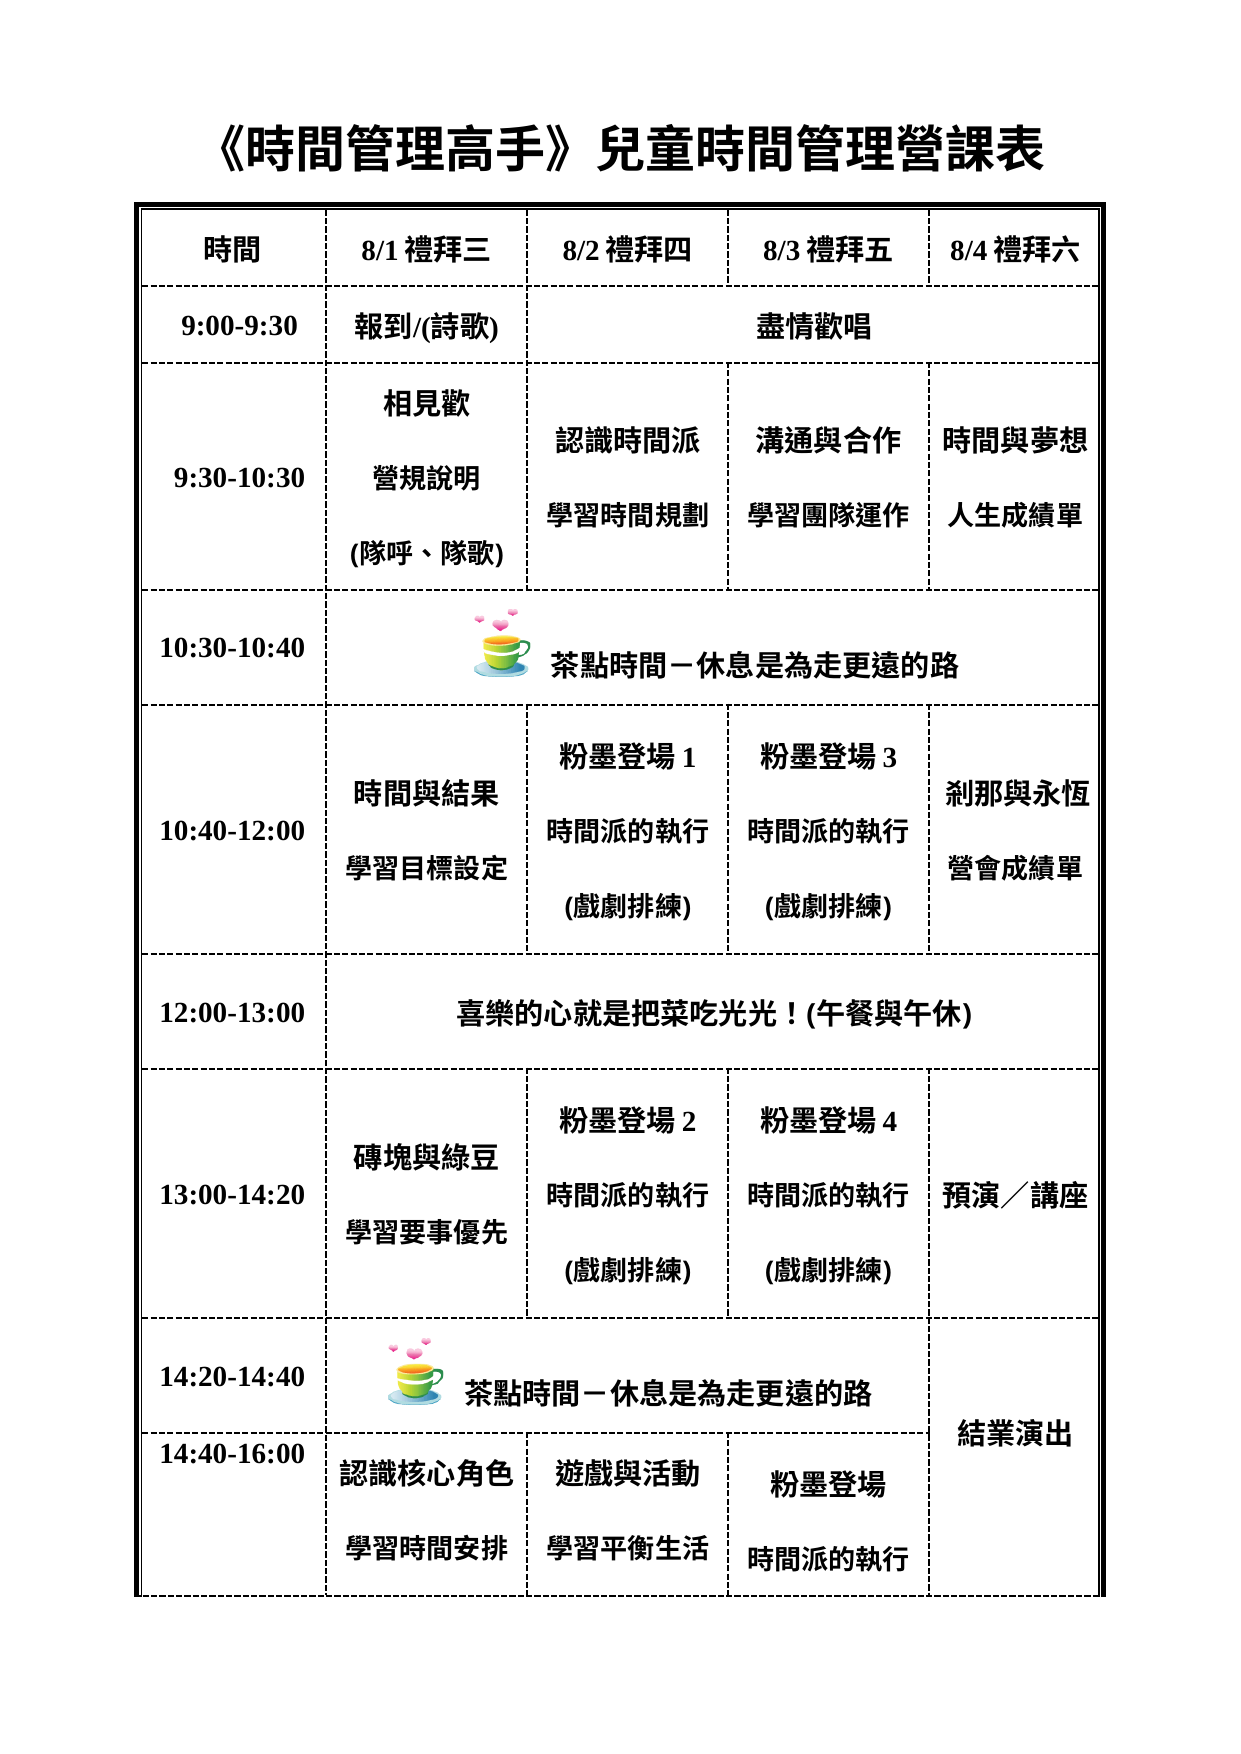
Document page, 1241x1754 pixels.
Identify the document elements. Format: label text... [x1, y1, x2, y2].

table_cell 時間與結果 學習目標設定 [326, 704, 527, 953]
table_cell 9:30-10:30 [142, 362, 326, 589]
table_cell 相見歡 營規說明 (隊呼、隊歌) [326, 362, 527, 589]
table_cell 認識時間派 學習時間規劃 [527, 362, 728, 589]
table_cell 粉墨登場 時間派的執行 (戲劇排練) [728, 1432, 928, 1595]
table_header 8/1禮拜三 [326, 210, 527, 285]
table_cell 報到/(詩歌) [326, 285, 527, 362]
table_cell 喜樂的心就是把菜吃光光！(午餐與午休) [326, 953, 1098, 1068]
table_cell 粉墨登場1 時間派的執行 (戲劇排練) [527, 704, 728, 953]
table_cell 粉墨登場3 時間派的執行 (戲劇排練) [728, 704, 928, 953]
table_cell 12:00-13:00 [142, 953, 326, 1068]
table_cell 粉墨登場2 時間派的執行 (戲劇排練) [527, 1068, 728, 1317]
table_cell 遊戲與活動 學習平衡生活 （大地遊戲） [527, 1432, 728, 1595]
table_cell 時間與夢想 人生成績單 [929, 362, 1098, 589]
table_cell 盡情歡唱 [527, 285, 1098, 362]
table_cell 剎那與永恆 營會成績單 [929, 704, 1098, 953]
table_cell 茶點時間－休息是為走更遠的路 [326, 1317, 928, 1432]
table_cell 14:40-16:00 [142, 1432, 326, 1595]
table_cell 10:30-10:40 [142, 589, 326, 703]
table_cell 9:00-9:30 [142, 285, 326, 362]
table_cell 磚塊與綠豆 學習要事優先 [326, 1068, 527, 1317]
text 《時間管理高手》兒童時間管理營課表 [118, 108, 1122, 183]
table_cell 粉墨登場4 時間派的執行 (戲劇排練) [728, 1068, 928, 1317]
table_header 時間 [142, 210, 326, 285]
table_cell 14:20-14:40 [142, 1317, 326, 1432]
table_cell 認識核心角色 學習時間安排 [326, 1432, 527, 1595]
table_cell 13:00-14:20 [142, 1068, 326, 1317]
table_cell 預演／講座 [929, 1068, 1098, 1317]
table_header 8/4禮拜六 [929, 210, 1098, 285]
picture [382, 1338, 449, 1405]
table_cell 10:40-12:00 [142, 704, 326, 953]
table_header 8/3禮拜五 [728, 210, 928, 285]
table_cell 茶點時間－休息是為走更遠的路 [326, 589, 1098, 703]
table_header 8/2禮拜四 [527, 210, 728, 285]
table_cell 結業演出 [929, 1317, 1098, 1595]
picture [468, 609, 536, 677]
table_cell 溝通與合作 學習團隊運作 [728, 362, 928, 589]
